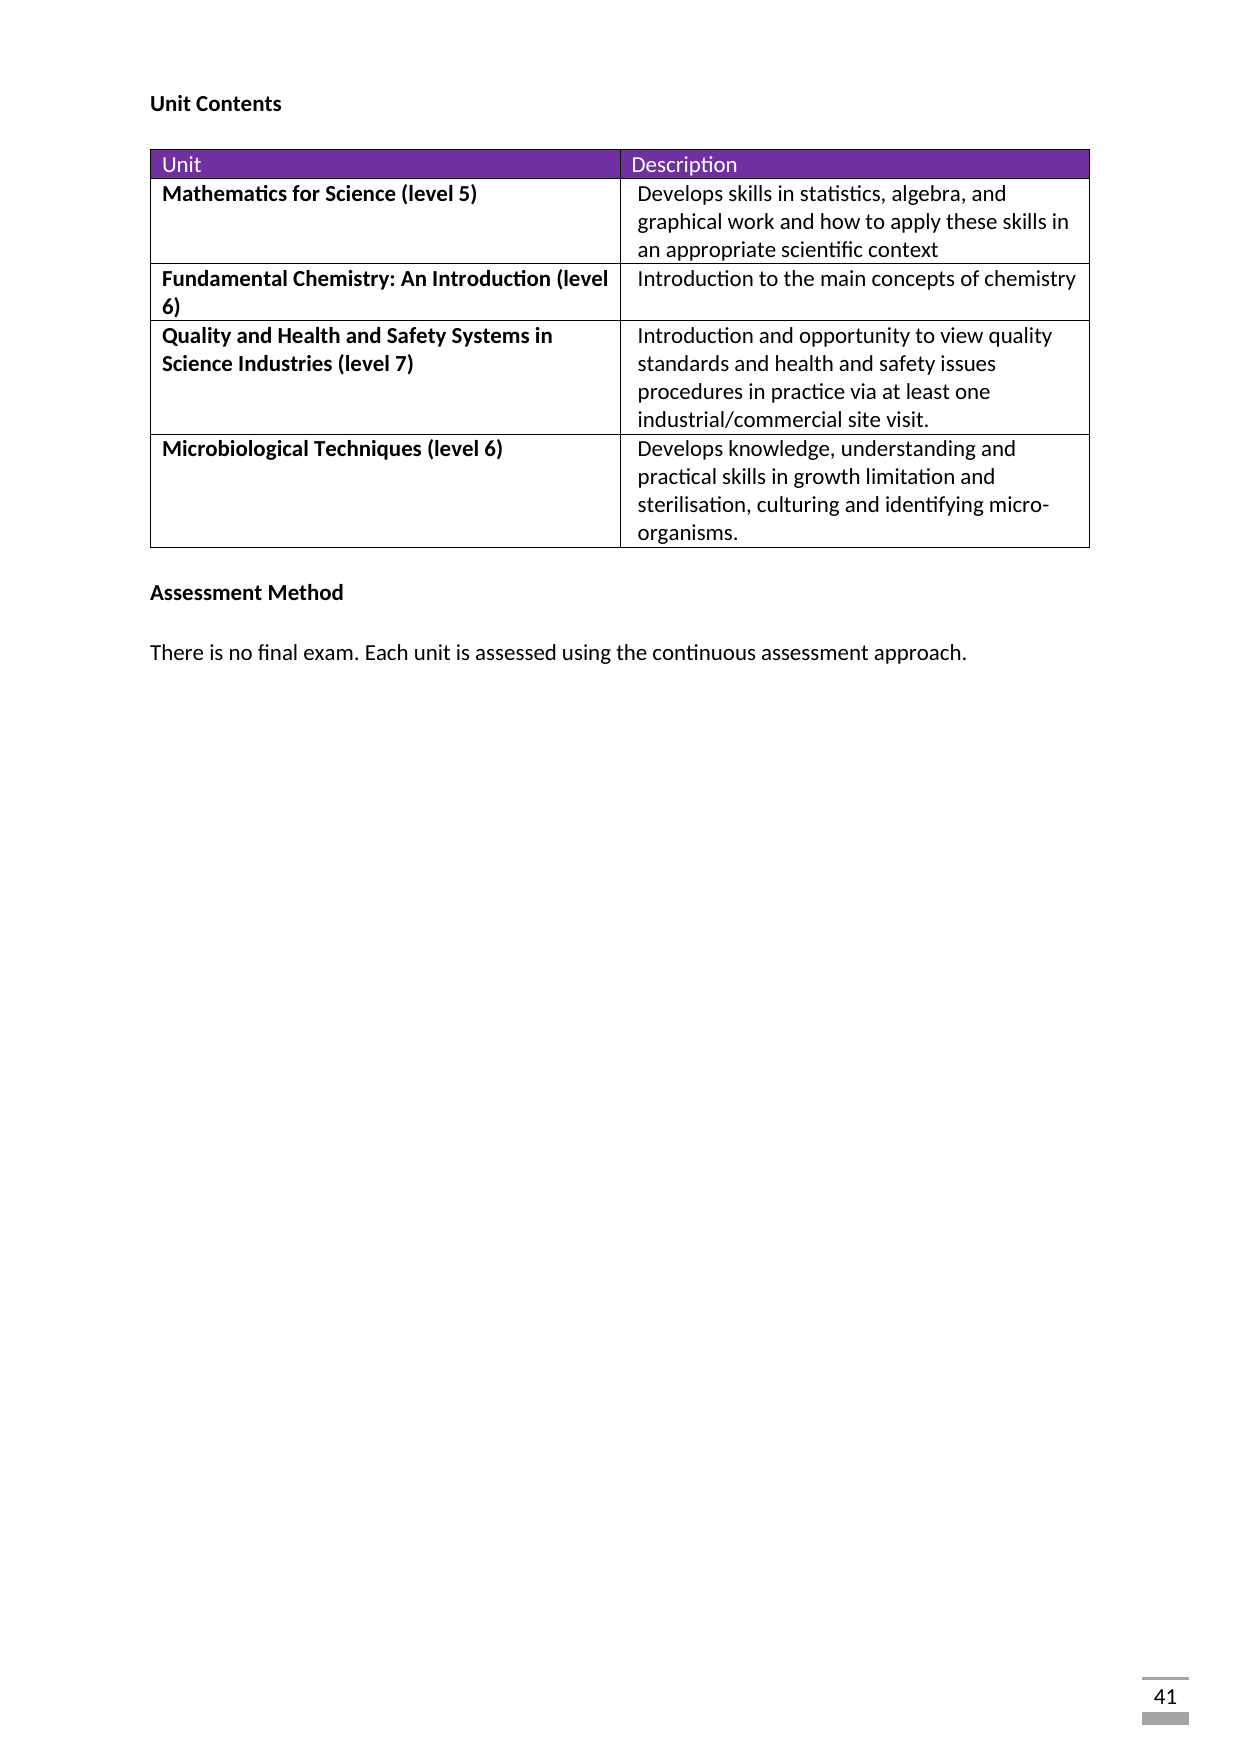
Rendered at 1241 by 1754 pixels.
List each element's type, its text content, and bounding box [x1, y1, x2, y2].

table_cell Introduction to the main concepts of chemistry [621, 264, 1089, 320]
table_cell Develops knowledge, understanding and practical skills in growth limitation and sterilisation, culturing and identifying micro-organisms. [621, 435, 1089, 547]
table_header Description [621, 150, 1089, 178]
table_cell Mathematics for Science (level 5) [151, 179, 620, 263]
text There is no final exam. Each unit is assessed using the continuous assessment approach. [150, 638, 1090, 666]
table_cell Quality and Health and Safety Systems in Science Industries (level 7) [151, 321, 620, 433]
table_header Unit [151, 150, 620, 178]
table_cell Introduction and opportunity to view quality standards and health and safety issues procedures in practice via at least one industrial/commercial site visit. [621, 321, 1089, 433]
text Assessment Method [150, 578, 1090, 606]
table_cell Develops skills in statistics, algebra, and graphical work and how to apply these skills in an appropriate scientific context [621, 179, 1089, 263]
table_cell Microbiological Techniques (level 6) [151, 435, 620, 547]
text Unit Contents [150, 89, 1090, 117]
table_cell Fundamental Chemistry: An Introduction (level 6) [151, 264, 620, 320]
